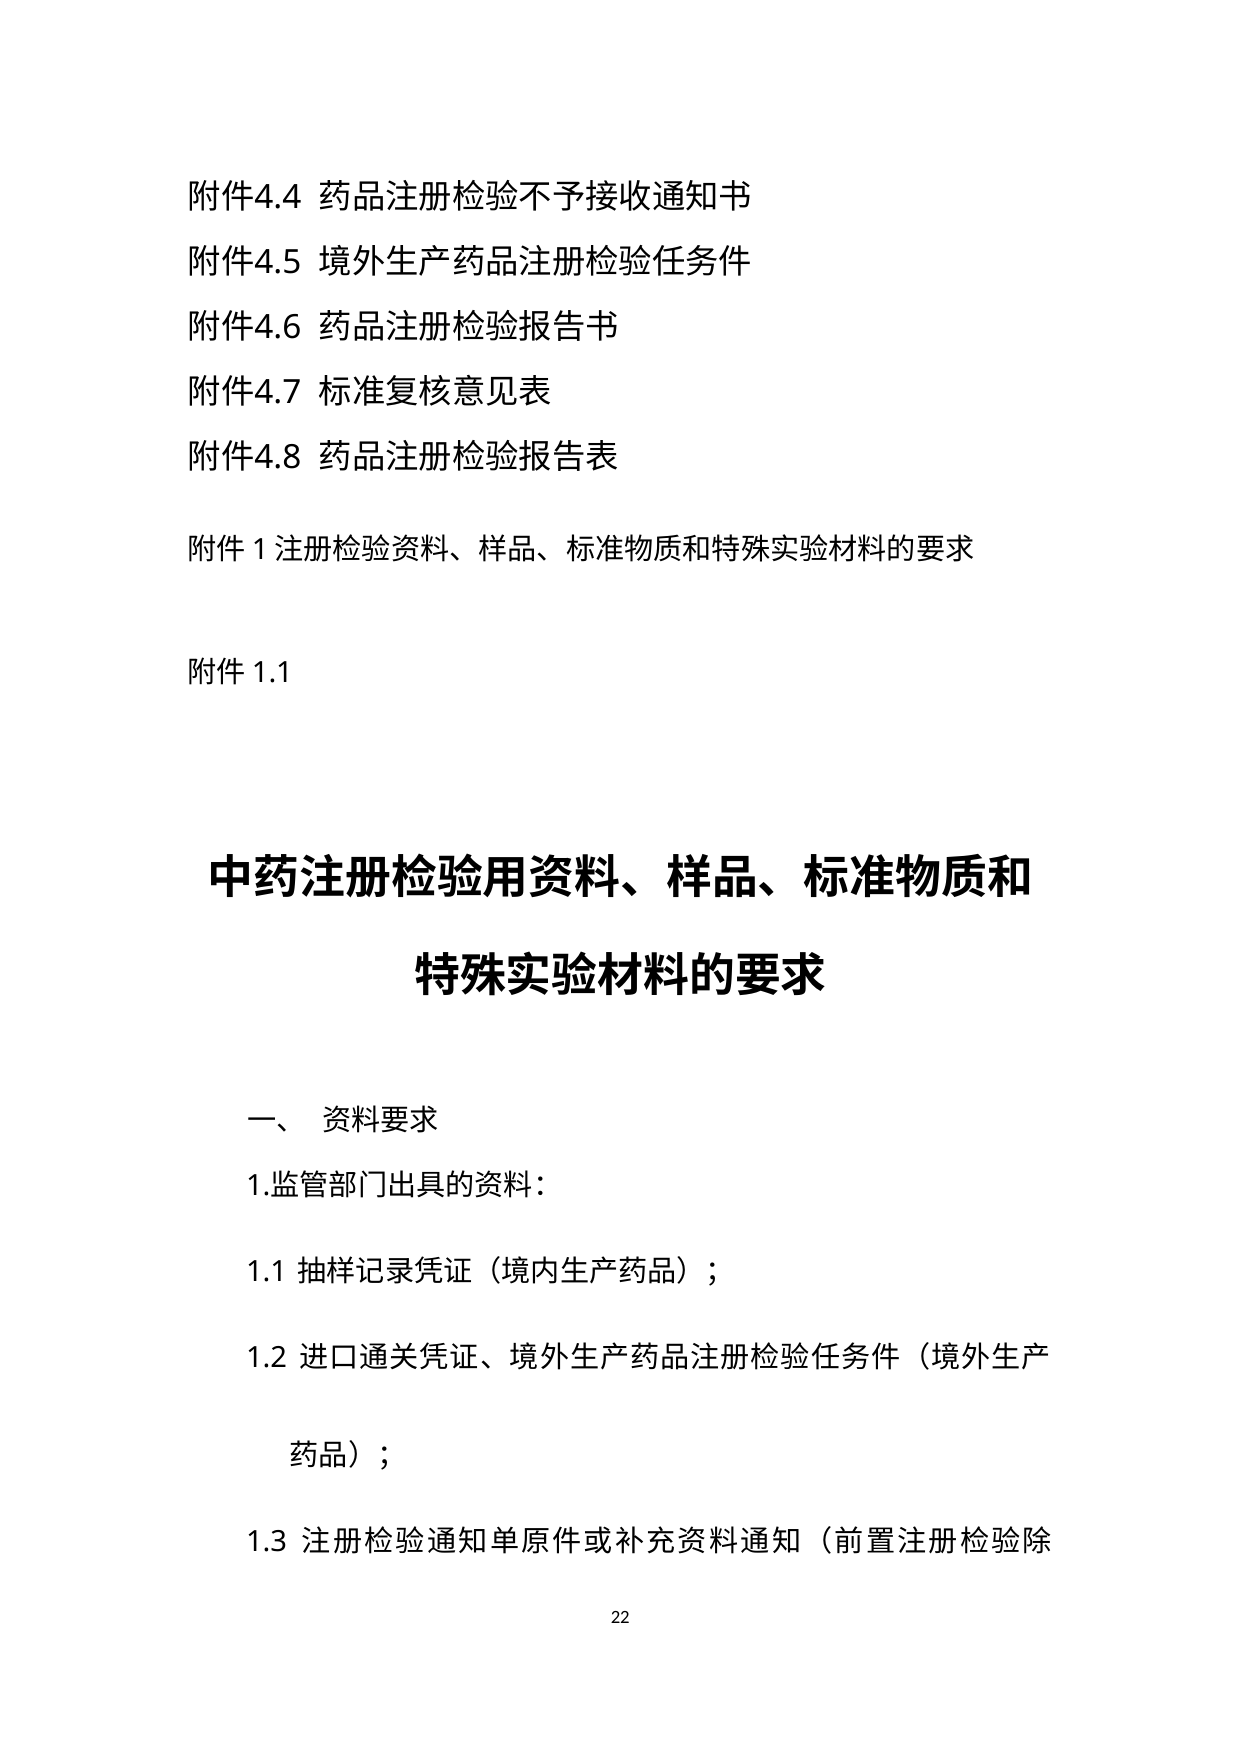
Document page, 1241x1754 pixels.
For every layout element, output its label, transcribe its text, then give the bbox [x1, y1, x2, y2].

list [246, 1506, 1053, 1571]
list 药品注册检验报告表 [187, 422, 1053, 487]
list 标准复核意见表 [187, 357, 1053, 422]
list 境外生产药品注册检验任务件 [187, 227, 1053, 292]
list 进口通关凭证、境外生产药品注册检验任务件（境外生产药品）； [246, 1322, 1053, 1485]
text 1.监管部门出具的资料： [187, 1150, 1053, 1215]
list 抽样记录凭证（境内生产药品）； [246, 1236, 1053, 1301]
list 资料要求 [247, 1085, 1053, 1150]
text 特殊实验材料的要求 [187, 923, 1053, 1020]
subtitle 附件1注册检验资料、样品、标准物质和特殊实验材料的要求 [187, 514, 1053, 579]
subtitle 附件1.1 [187, 637, 1053, 702]
list 药品注册检验不予接收通知书 [187, 162, 1053, 227]
text 中药注册检验用资料、样品、标准物质和 [187, 825, 1053, 923]
list 药品注册检验报告书 [187, 292, 1053, 357]
